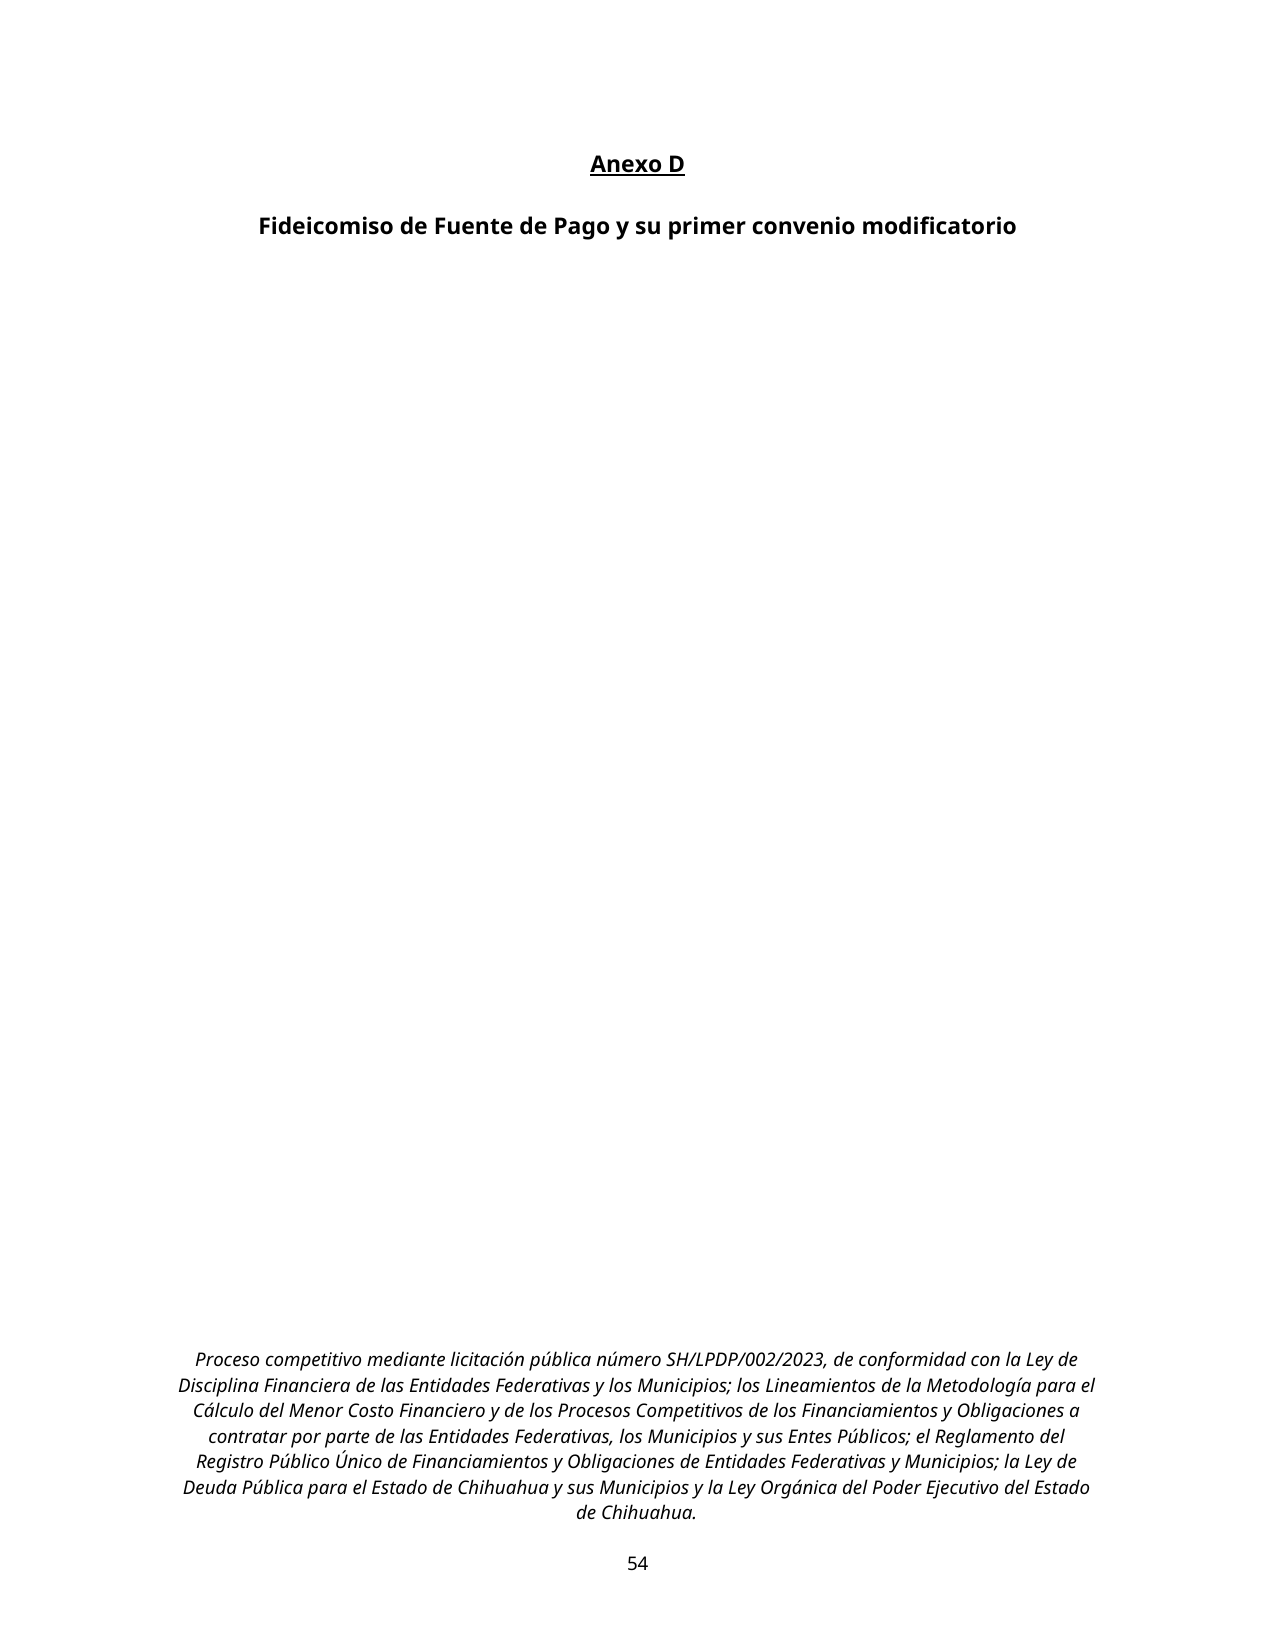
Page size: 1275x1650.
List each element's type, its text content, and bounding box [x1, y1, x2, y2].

text Fideicomiso de Fuente de Pago y su primer convenio modificatorio [177, 210, 1098, 241]
text Anexo D [177, 148, 1098, 179]
